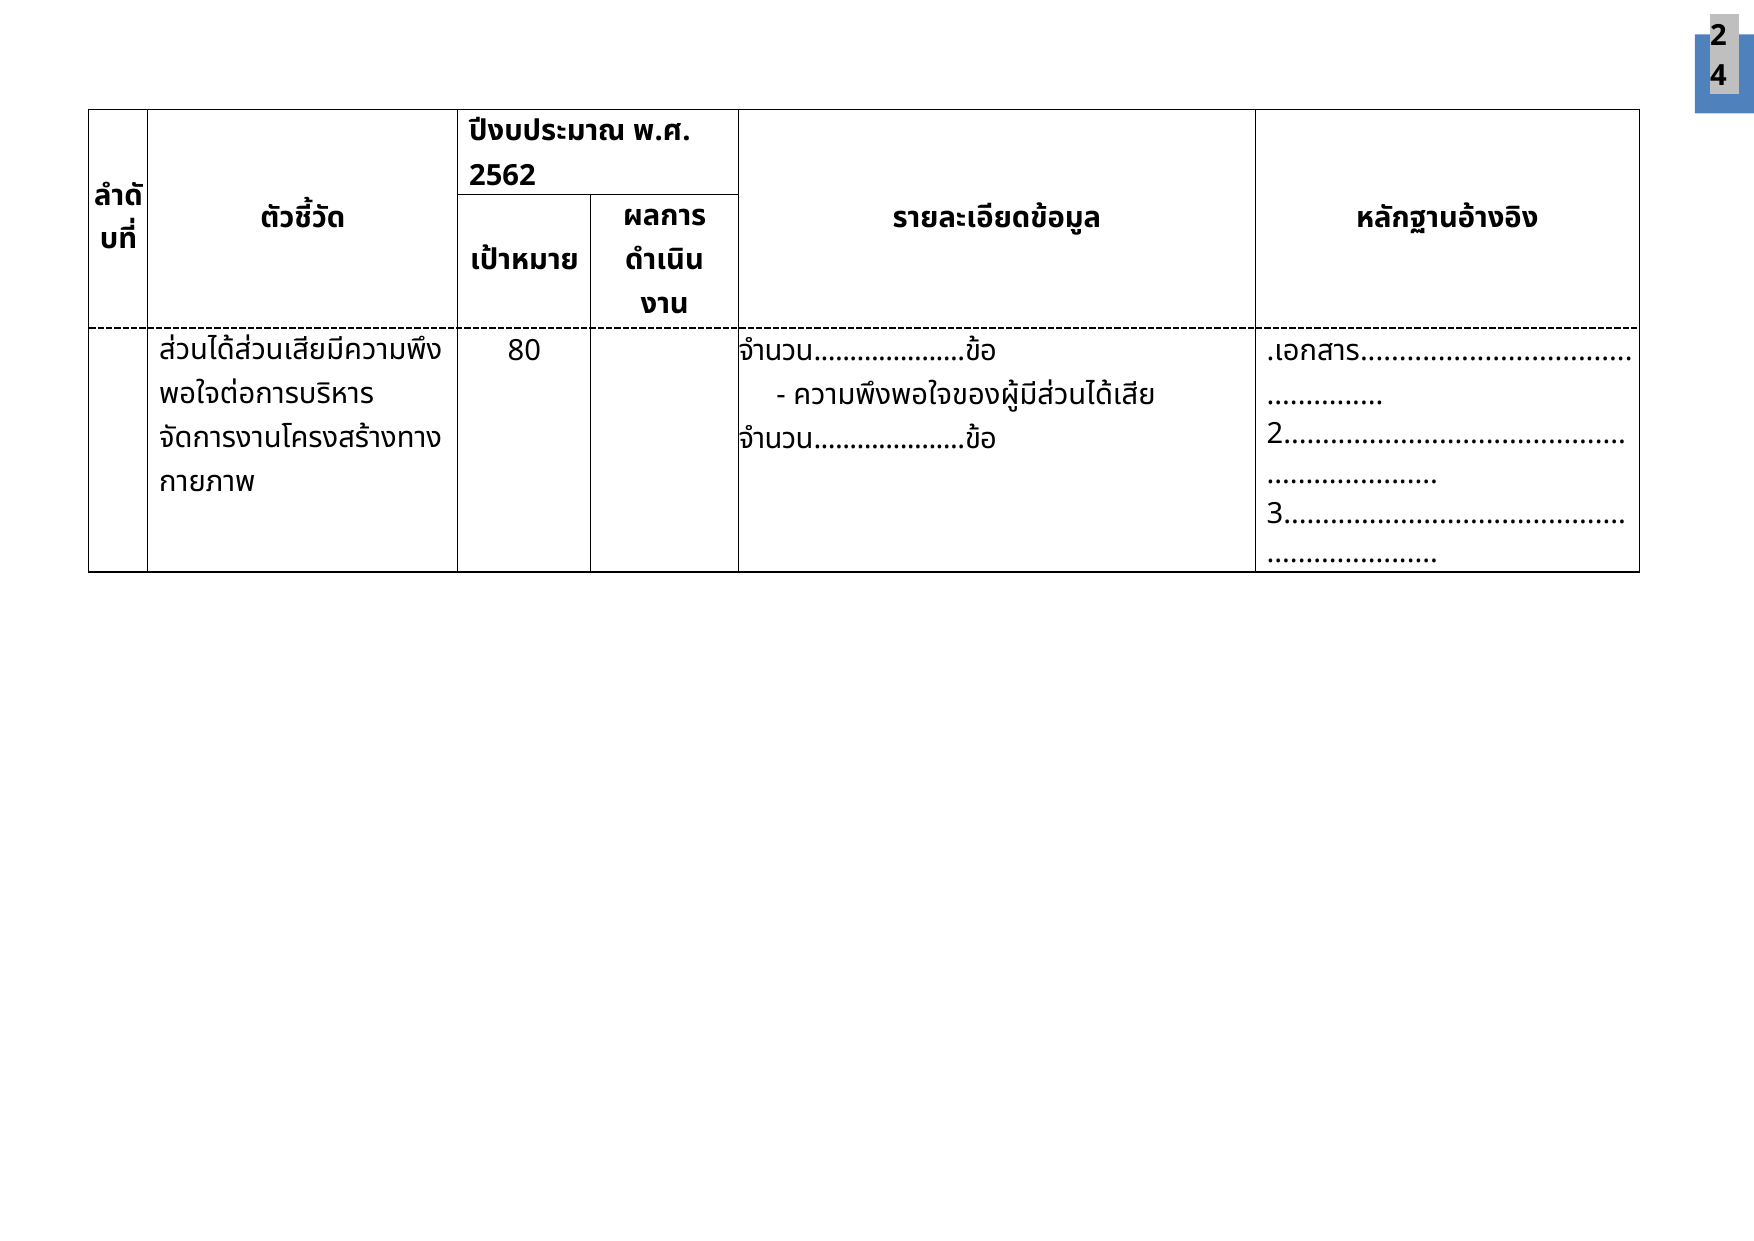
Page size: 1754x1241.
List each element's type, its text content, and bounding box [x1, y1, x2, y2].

table_header ตัวชี้วัด [148, 110, 457, 327]
table_cell ร้อยละ 80 [458, 327, 590, 571]
table_header ลำดับที่ [89, 110, 147, 327]
table_cell ผลการดำเนินงาน [591, 195, 738, 327]
table_header รายละเอียดข้อมูล [739, 110, 1255, 327]
table_cell [591, 327, 738, 571]
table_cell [739, 327, 1255, 571]
table_header หลักฐานอ้างอิง [1256, 110, 1639, 327]
table_cell เป้าหมาย [458, 195, 590, 327]
table_cell 9. [89, 327, 147, 571]
table_header ปีงบประมาณ พ.ศ. 2562 [458, 110, 738, 193]
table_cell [148, 327, 457, 571]
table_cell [1256, 327, 1639, 571]
